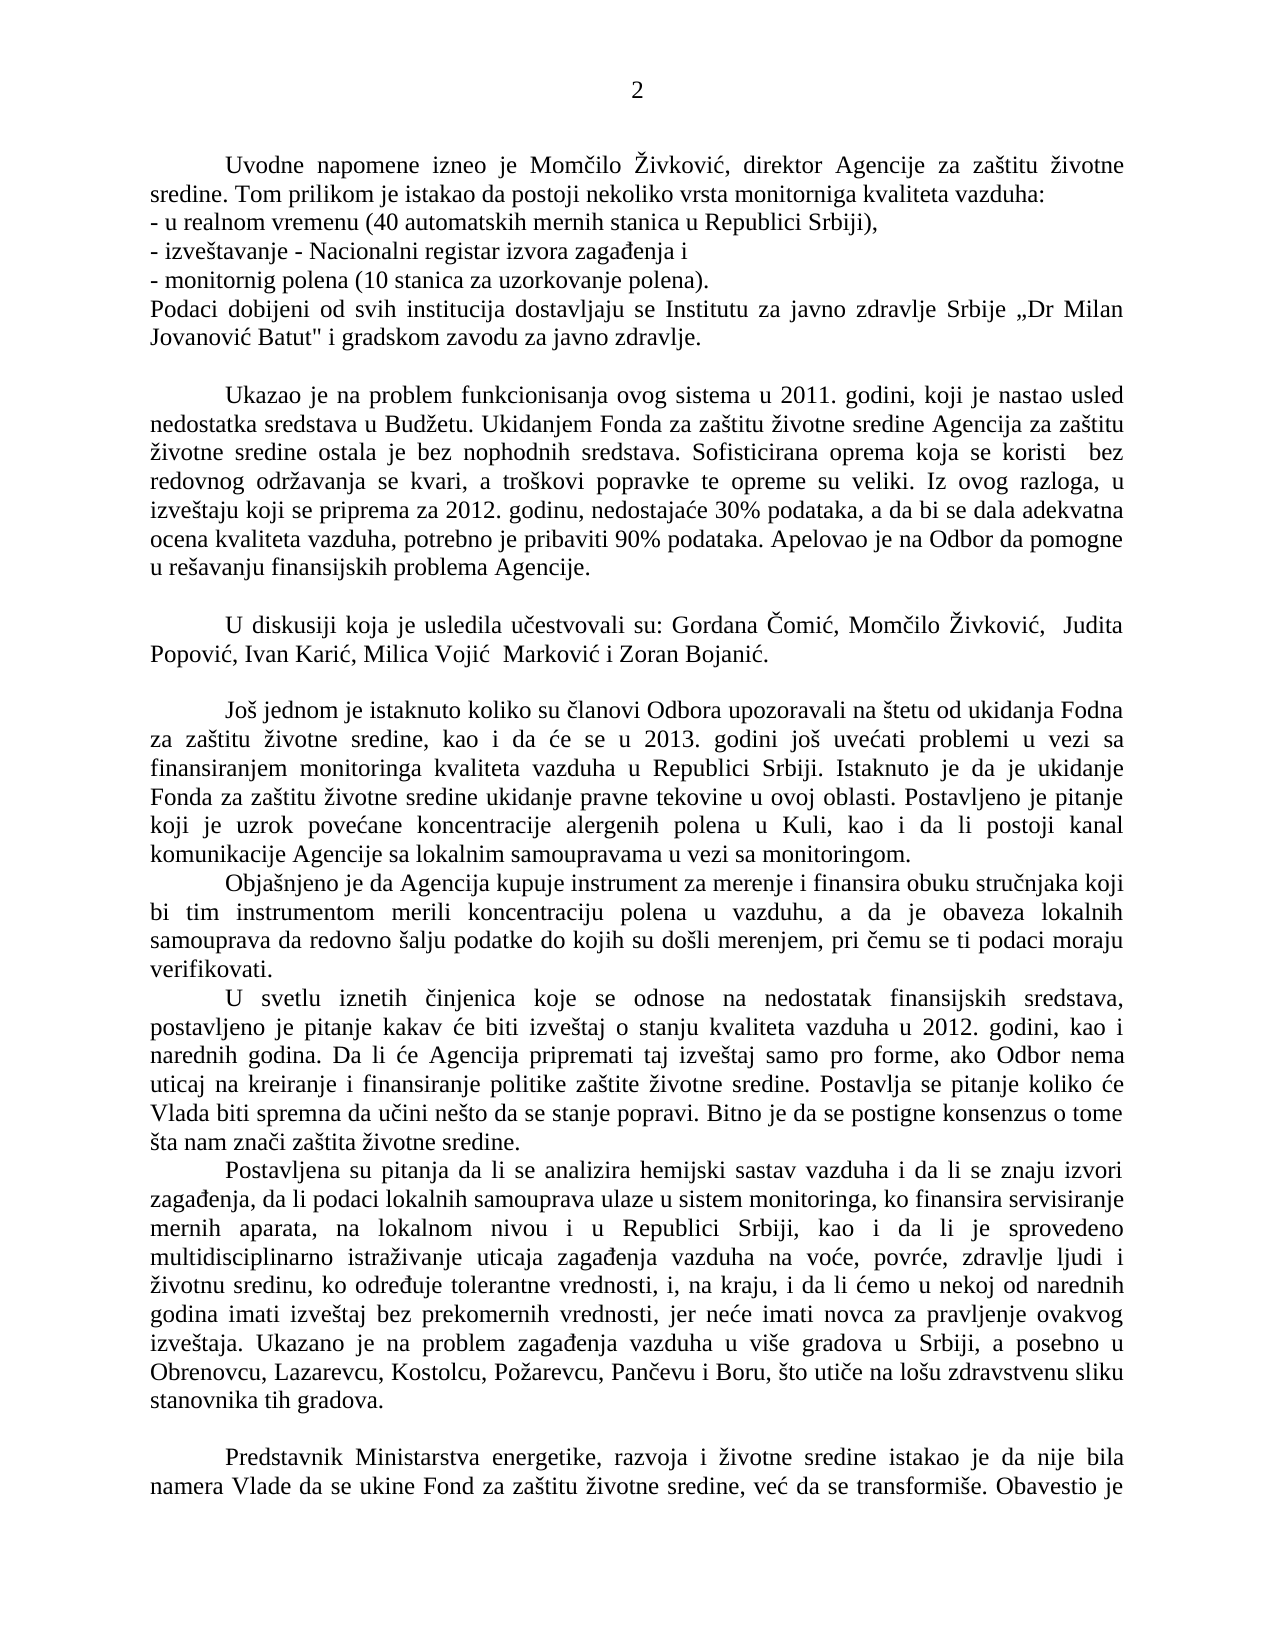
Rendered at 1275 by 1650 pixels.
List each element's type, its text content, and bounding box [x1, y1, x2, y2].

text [150, 1442, 1125, 1500]
text U diskusiji koja je usledila učestvovali su: Gordana Čomić, Momčilo Živković, Judita Popović, Ivan Karić, Milica Vojić Marković i Zoran Bojanić. [150, 610, 1125, 667]
text Postavljena su pitanja da li se analizira hemijski sastav vazduha i da li se znaju izvori zagađenja, da li podaci lokalnih samouprava ulaze u sistem monitoringa, ko finansira servisiranje mernih aparata, na lokalnom nivou i u Republici Srbiji, kao i da li je sprovedeno multidisciplinarno istraživanje uticaja zagađenja vazduha na voće, povrće, zdravlje ljudi i životnu sredinu, ko određuje tolerantne vrednosti, i, na kraju, i da li ćemo u nekoj od narednih godina imati izveštaj bez prekomernih vrednosti, jer neće imati novca za pravljenje ovakvog izveštaja. Ukazano je na problem zagađenja vazduha u više gradova u Srbiji, a posebno u Obrenovcu, Lazarevcu, Kostolcu, Požarevcu, Pančevu i Boru, što utiče na lošu zdravstvenu sliku stanovnika tih gradova. [150, 1156, 1125, 1414]
text - u realnom vremenu (40 automatskih mernih stanica u Republici Srbiji), [150, 207, 1125, 236]
text - monitornig polena (10 stanica za uzorkovanje polena). [150, 265, 1125, 294]
text Uvodne napomene izneo je Momčilo Živković, direktor Agencije za zaštitu životne sredine. Tom prilikom je istakao da postoji nekoliko vrsta monitorniga kvaliteta vazduha: [150, 150, 1125, 207]
text Podaci dobijeni od svih institucija dostavljaju se Institutu za javno zdravlje Srbije „Dr Milan Jovanović Batut" i gradskom zavodu za javno zdravlje. [150, 294, 1125, 351]
text - izveštavanje - Nacionalni registar izvora zagađenja i [150, 236, 1125, 265]
text U svetlu iznetih činjenica koje se odnose na nedostatak finansijskih sredstava, postavljeno je pitanje kakav će biti izveštaj o stanju kvaliteta vazduha u 2012. godini, kao i narednih godina. Da li će Agencija pripremati taj izveštaj samo pro forme, ako Odbor nema uticaj na kreiranje i finansiranje politike zaštite životne sredine. Postavlja se pitanje koliko će Vlada biti spremna da učini nešto da se stanje popravi. Bitno je da se postigne konsenzus o tome šta nam znači zaštita životne sredine. [150, 983, 1125, 1156]
text Još jednom je istaknuto koliko su članovi Odbora upozoravali na štetu od ukidanja Fodna za zaštitu životne sredine, kao i da će se u 2013. godini još uvećati problemi u vezi sa finansiranjem monitoringa kvaliteta vazduha u Republici Srbiji. Istaknuto je da je ukidanje Fonda za zaštitu životne sredine ukidanje pravne tekovine u ovoj oblasti. Postavljeno je pitanje koji je uzrok povećane koncentracije alergenih polena u Kuli, kao i da li postoji kanal komunikacije Agencije sa lokalnim samoupravama u vezi sa monitoringom. [150, 696, 1125, 868]
text Objašnjeno je da Agencija kupuje instrument za merenje i finansira obuku stručnjaka koji bi tim instrumentom merili koncentraciju polena u vazduhu, a da je obaveza lokalnih samouprava da redovno šalju podatke do kojih su došli merenjem, pri čemu se ti podaci moraju verifikovati. [150, 868, 1125, 983]
text Ukazao je na problem funkcionisanja ovog sistema u 2011. godini, koji je nastao usled nedostatka sredstava u Budžetu. Ukidanjem Fonda za zaštitu životne sredine Agencija za zaštitu životne sredine ostala je bez nophodnih sredstava. Sofisticirana oprema koja se koristi bez redovnog održavanja se kvari, a troškovi popravke te opreme su veliki. Iz ovog razloga, u izveštaju koji se priprema za 2012. godinu, nedostajaće 30% podataka, a da bi se dala adekvatna ocena kvaliteta vazduha, potrebno je pribaviti 90% podataka. Apelovao je na Odbor da pomogne u rešavanju finansijskih problema Agencije. [150, 380, 1125, 581]
